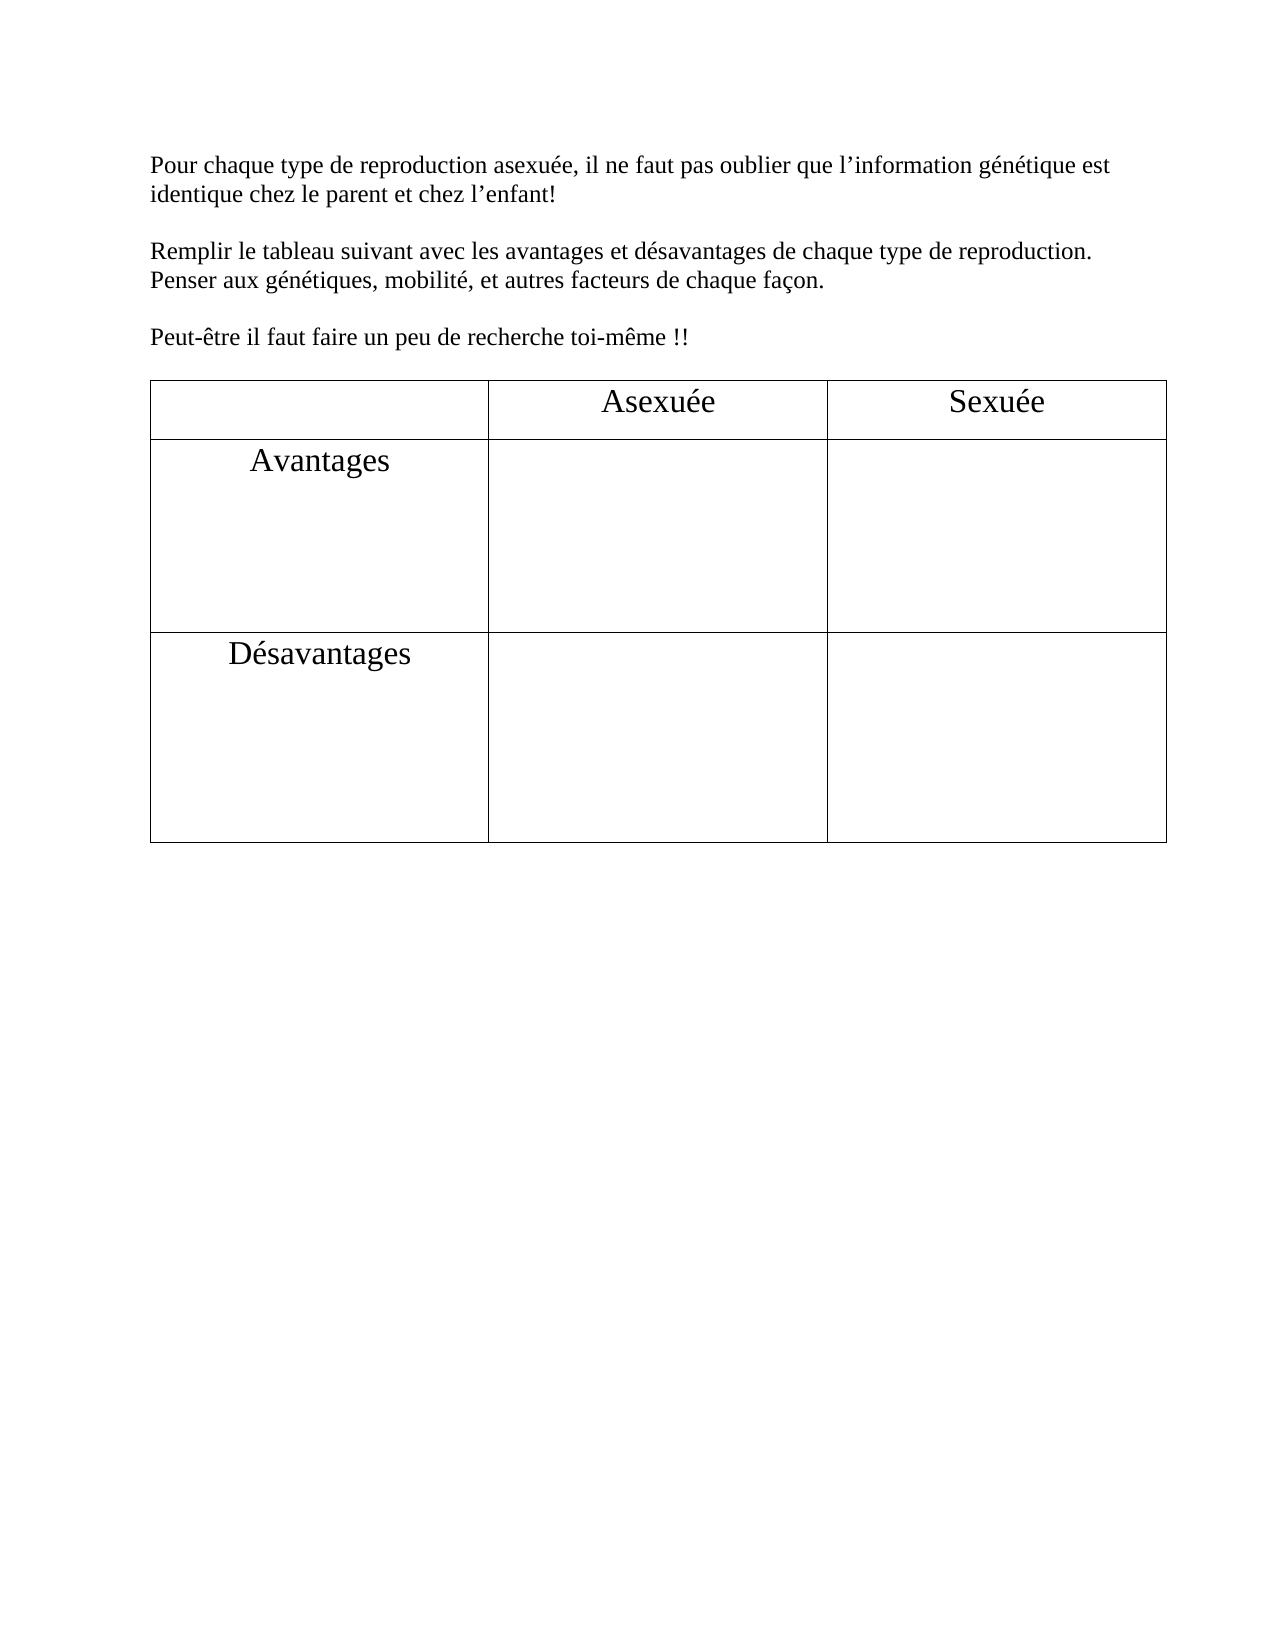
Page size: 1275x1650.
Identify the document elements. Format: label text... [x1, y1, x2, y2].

text Remplir le tableau suivant avec les avantages et désavantages de chaque type de reproduction. Penser aux génétiques, mobilité, et autres facteurs de chaque façon. [150, 236, 1125, 294]
text Peut-être il faut faire un peu de recherche toi-même !! [150, 322, 1125, 351]
table_header Asexuée [489, 381, 827, 439]
table_cell [489, 633, 827, 842]
text Pour chaque type de reproduction asexuée, il ne faut pas oublier que l’information génétique est identique chez le parent et chez l’enfant! [150, 150, 1125, 207]
table_cell [489, 440, 827, 632]
table_header [151, 381, 488, 439]
table_cell [828, 440, 1166, 632]
table_cell Désavantages [151, 633, 488, 842]
table_cell [828, 633, 1166, 842]
table_cell Avantages [151, 440, 488, 632]
table_header Sexuée [828, 381, 1166, 439]
